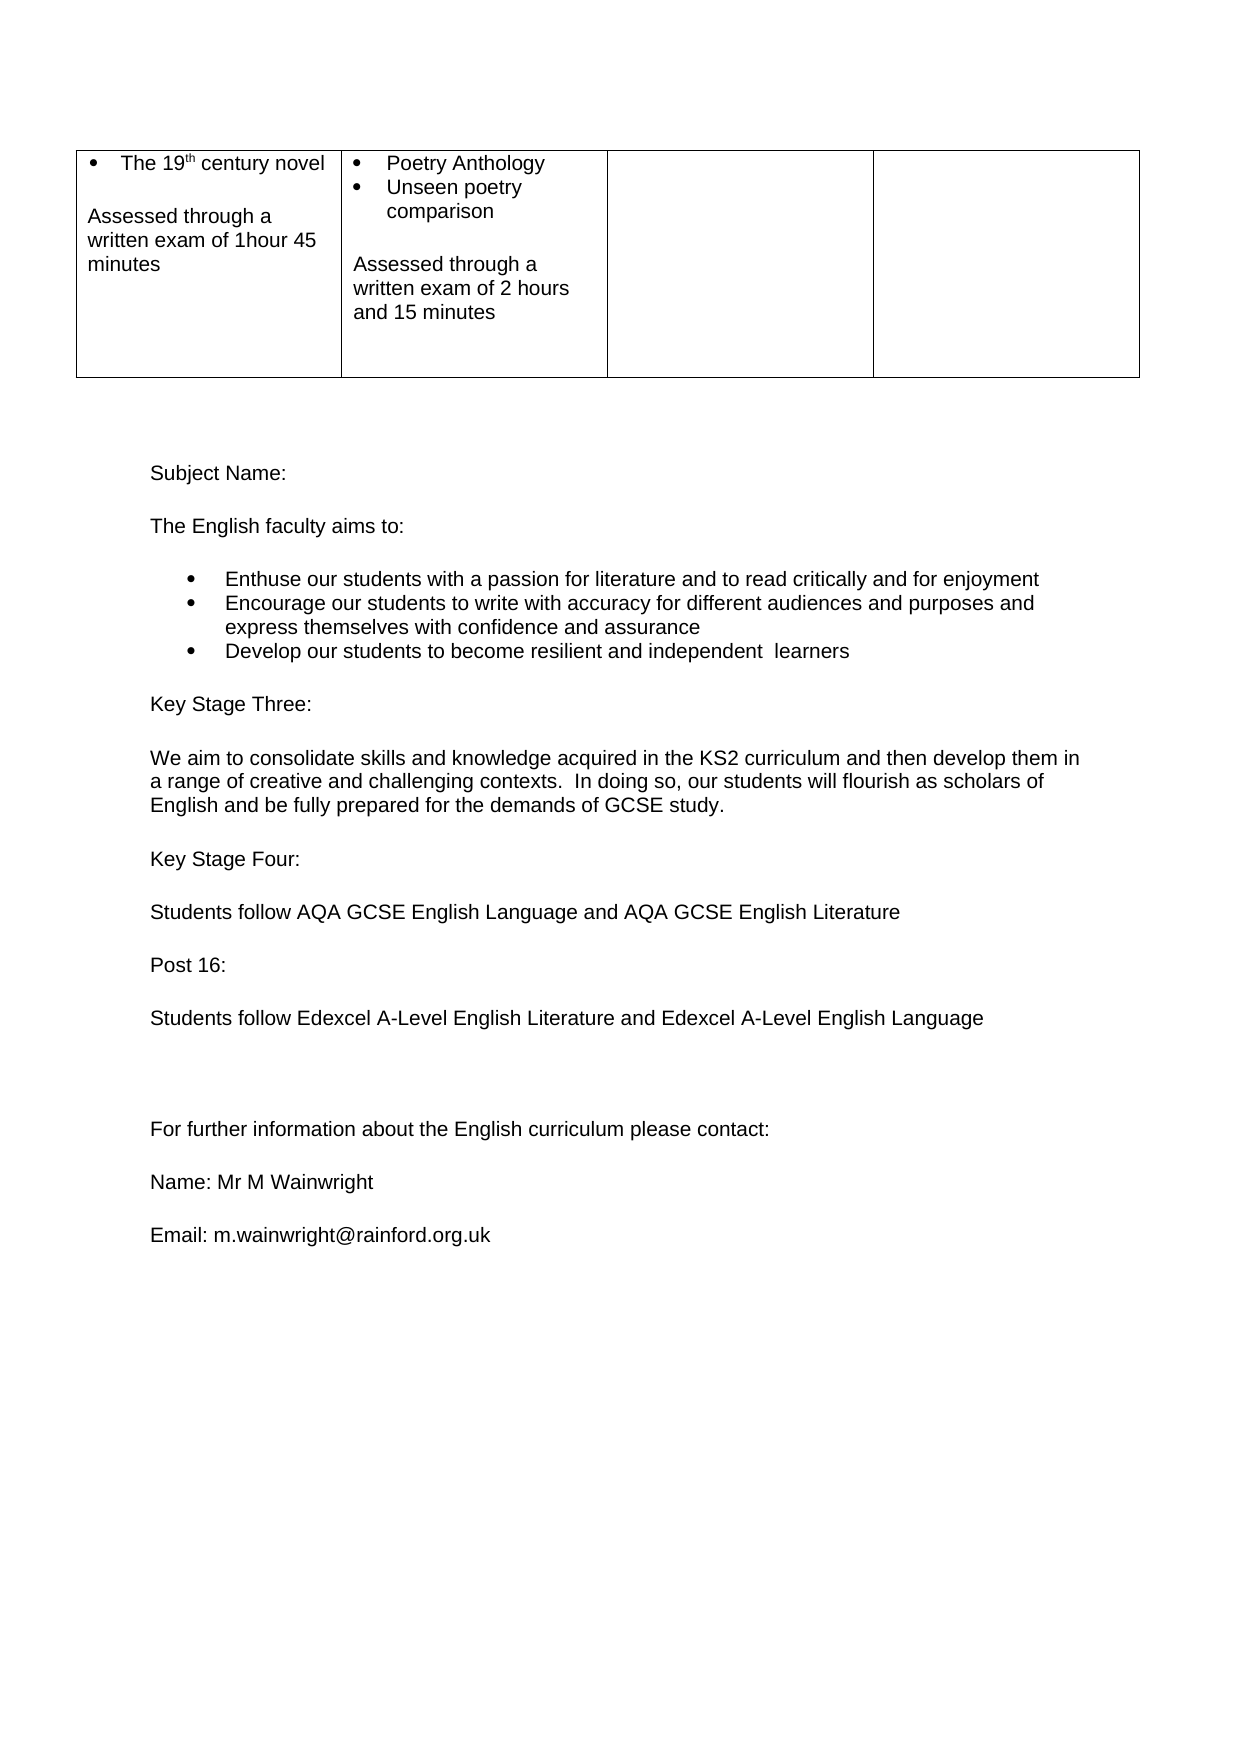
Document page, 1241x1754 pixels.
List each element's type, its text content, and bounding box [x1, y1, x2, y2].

list Enthuse our students with a passion for literature and to read critically and for enjoyment [187, 567, 1090, 591]
text Subject Name: [150, 461, 1090, 484]
text Post 16: [150, 953, 1090, 977]
text Email: m.wainwright@rainford.org.uk [150, 1223, 1090, 1247]
text For further information about the English curriculum please contact: [150, 1117, 1090, 1141]
text Students follow AQA GCSE English Language and AQA GCSE English Literature [150, 899, 1090, 923]
text Name: Mr M Wainwright [150, 1170, 1090, 1194]
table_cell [342, 151, 607, 377]
table_cell [608, 151, 873, 377]
text Students follow Edexcel A-Level English Literature and Edexcel A-Level English Language [150, 1006, 1090, 1030]
text Key Stage Three: [150, 692, 1090, 716]
text The English faculty aims to: [150, 514, 1090, 538]
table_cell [77, 151, 341, 377]
text Key Stage Four: [150, 846, 1090, 870]
list Develop our students to become resilient and independent learners [187, 639, 1090, 663]
list Encourage our students to write with accuracy for different audiences and purposes and express themselves with confidence and assurance [187, 591, 1090, 639]
text We aim to consolidate skills and knowledge acquired in the KS2 curriculum and then develop them in a range of creative and challenging contexts. In doing so, our students will flourish as scholars of English and be fully prepared for the demands of GCSE study. [150, 745, 1090, 817]
table_cell [874, 151, 1139, 377]
